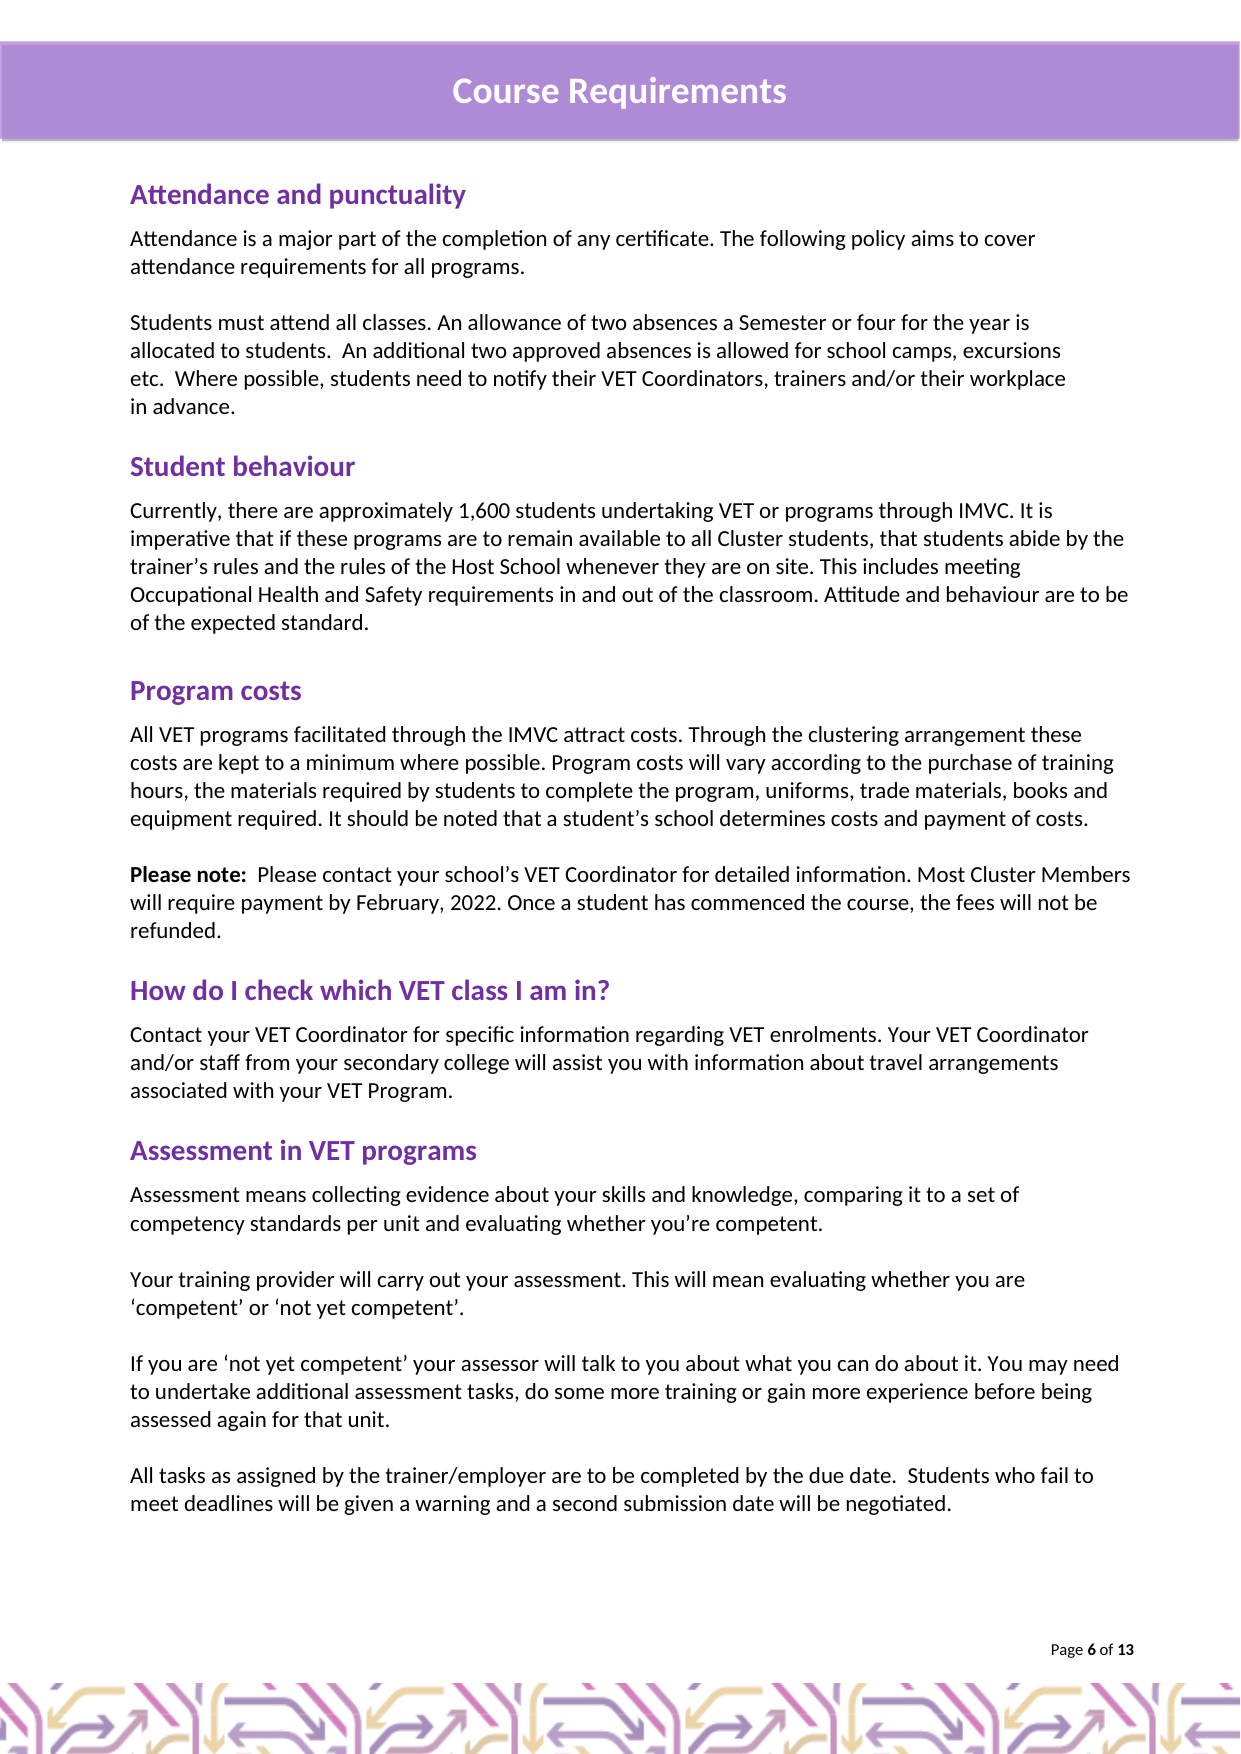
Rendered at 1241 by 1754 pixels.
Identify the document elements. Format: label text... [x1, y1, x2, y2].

text Currently, there are approximately 1,600 students undertaking VET or programs through IMVC. It is imperative that if these programs are to remain available to all Cluster students, that students abide by the trainer’s rules and the rules of the Host School whenever they are on site. This includes meeting Occupational Health and Safety requirements in and out of the classroom. Attitude and behaviour are to be of the expected standard. [130, 496, 1134, 636]
text Students must attend all classes. An allowance of two absences a Semester or four for the year is allocated to students. An additional two approved absences is allowed for school camps, excursions etc. Where possible, students need to notify their VET Coordinators, trainers and/or their workplace in advance. [130, 308, 1082, 420]
text All tasks as assigned by the trainer/employer are to be completed by the due date. Students who fail to meet deadlines will be given a warning and a second submission date will be negotiated. [130, 1461, 1134, 1517]
text All VET programs facilitated through the IMVC attract costs. Through the clustering arrangement these costs are kept to a minimum where possible. Program costs will vary according to the purchase of training hours, the materials required by students to complete the program, uniforms, trade materials, books and equipment required. It should be noted that a student’s school determines costs and payment of costs. [130, 720, 1134, 832]
text Contact your VET Coordinator for specific information regarding VET enrolments. Your VET Coordinator and/or staff from your secondary college will assist you with information about travel arrangements associated with your VET Program. [130, 1020, 1134, 1104]
text Program costs [130, 672, 1134, 708]
text Attendance and punctuality [130, 176, 1134, 211]
picture [0, 1683, 1241, 1754]
text Your training provider will carry out your assessment. This will mean evaluating whether you are ‘competent’ or ‘not yet competent’. [130, 1265, 1134, 1321]
text Please note: Please contact your school’s VET Coordinator for detailed information. Most Cluster Members will require payment by February, 2022. Once a student has commenced the course, the fees will not be refunded. [130, 860, 1134, 944]
text If you are ‘not yet competent’ your assessor will talk to you about what you can do about it. You may need to undertake additional assessment tasks, do some more training or gain more experience before being assessed again for that unit. [130, 1349, 1134, 1433]
text Attendance is a major part of the completion of any certificate. The following policy aims to cover attendance requirements for all programs. [130, 224, 1082, 280]
text How do I check which VET class I am in? [130, 972, 1134, 1008]
text Assessment in VET programs [130, 1132, 1134, 1168]
text Student behaviour [130, 448, 1134, 484]
text Assessment means collecting evidence about your skills and knowledge, comparing it to a set of competency standards per unit and evaluating whether you’re competent. [130, 1181, 1134, 1237]
